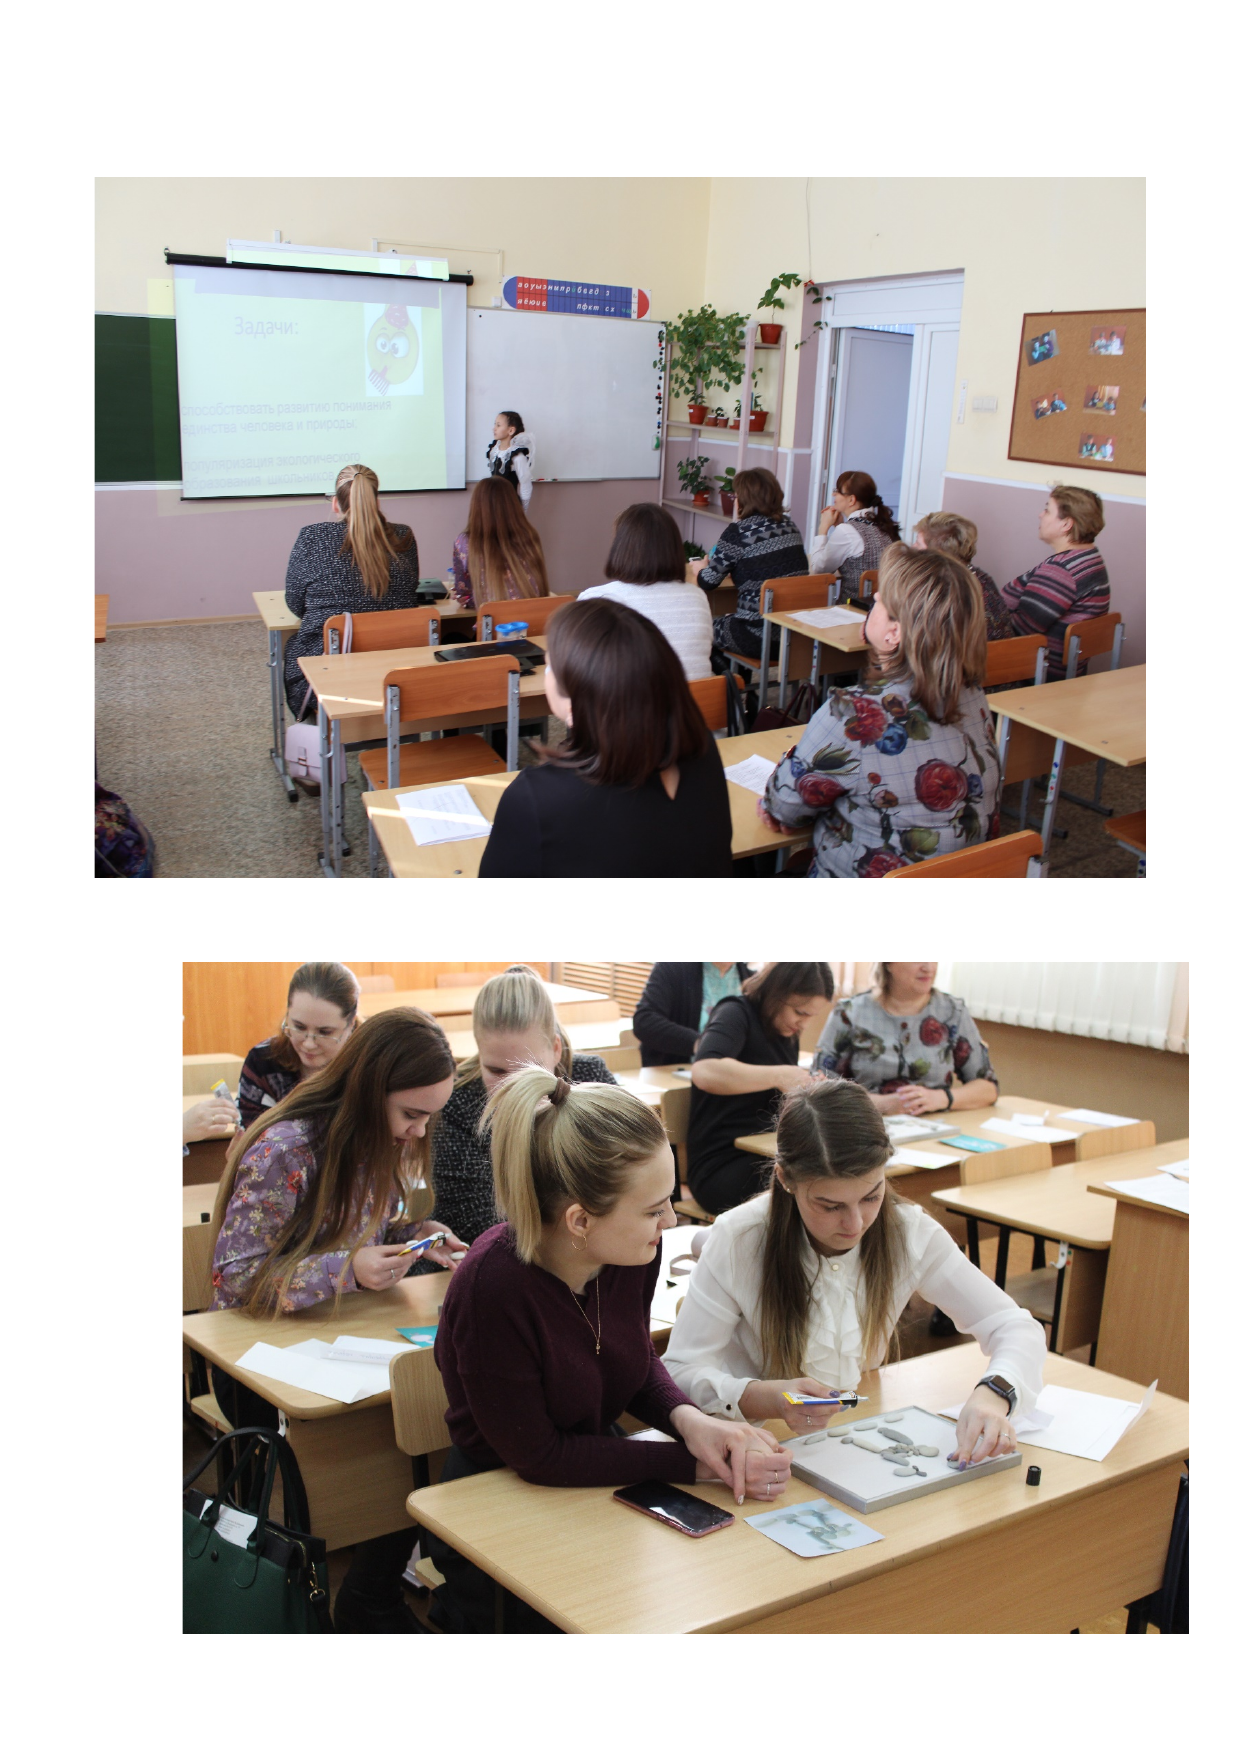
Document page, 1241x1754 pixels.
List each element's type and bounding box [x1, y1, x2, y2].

picture [94, 177, 1146, 878]
picture [182, 962, 1189, 1634]
